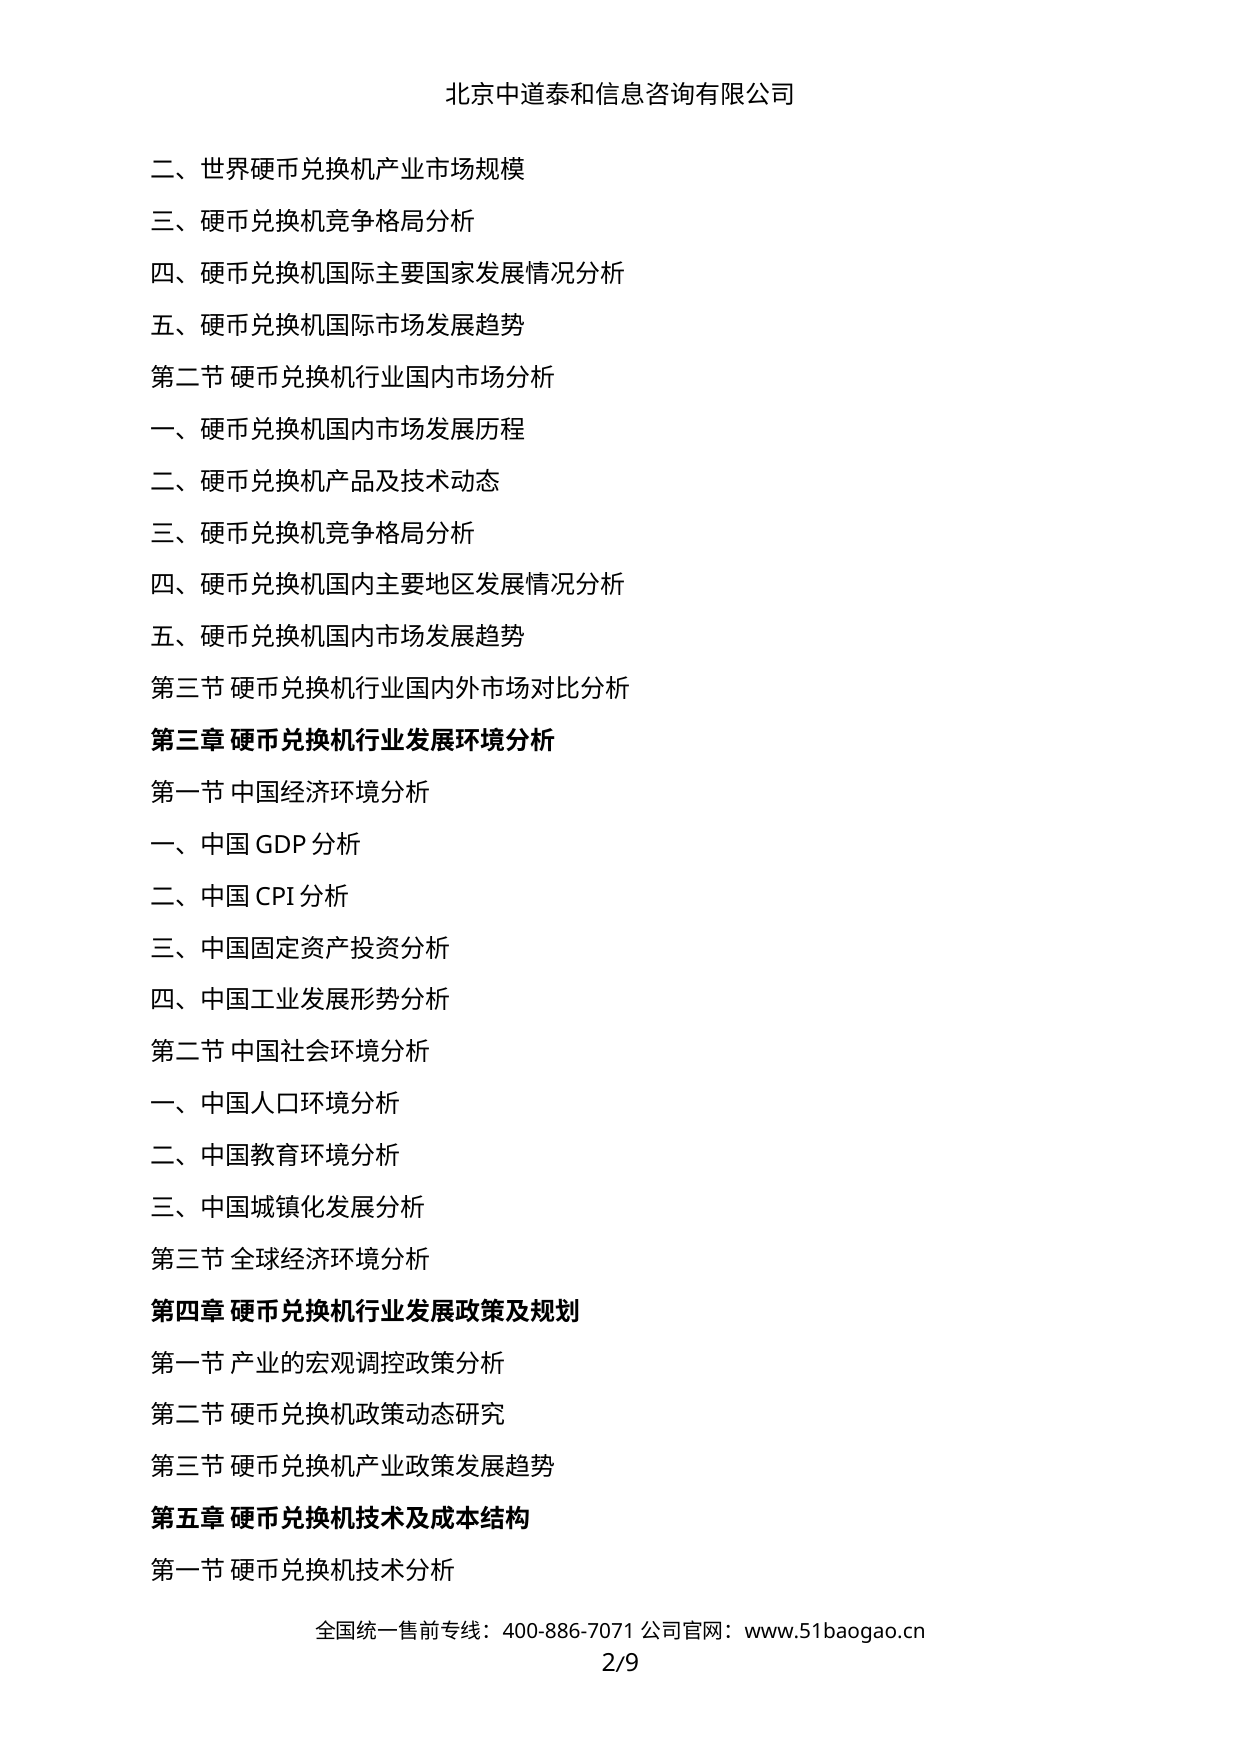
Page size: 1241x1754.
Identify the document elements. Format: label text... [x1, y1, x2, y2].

text 第三节 全球经济环境分析 [150, 1239, 1090, 1276]
text 第一节 中国经济环境分析 [150, 772, 1090, 809]
text 一、中国人口环境分析 [150, 1084, 1090, 1120]
text 二、中国教育环境分析 [150, 1136, 1090, 1172]
text 二、中国CPI分析 [150, 876, 1090, 912]
text 五、硬币兑换机国内市场发展趋势 [150, 617, 1090, 653]
text 第二节 硬币兑换机行业国内市场分析 [150, 357, 1090, 394]
text 二、硬币兑换机产品及技术动态 [150, 461, 1090, 497]
text 一、硬币兑换机国内市场发展历程 [150, 409, 1090, 446]
text 三、中国城镇化发展分析 [150, 1187, 1090, 1224]
text 四、硬币兑换机国际主要国家发展情况分析 [150, 254, 1090, 290]
text 第三节 硬币兑换机行业国内外市场对比分析 [150, 669, 1090, 705]
text 第一节 产业的宏观调控政策分析 [150, 1343, 1090, 1379]
text 第二节 硬币兑换机政策动态研究 [150, 1395, 1090, 1431]
text 第一节 硬币兑换机技术分析 [150, 1551, 1090, 1587]
text 第五章 硬币兑换机技术及成本结构 [150, 1499, 1090, 1535]
text 五、硬币兑换机国际市场发展趋势 [150, 306, 1090, 342]
text 第二节 中国社会环境分析 [150, 1032, 1090, 1068]
text 三、中国固定资产投资分析 [150, 928, 1090, 964]
text 四、硬币兑换机国内主要地区发展情况分析 [150, 565, 1090, 601]
text 三、硬币兑换机竞争格局分析 [150, 513, 1090, 549]
text 第三节 硬币兑换机产业政策发展趋势 [150, 1447, 1090, 1483]
text 第四章 硬币兑换机行业发展政策及规划 [150, 1291, 1090, 1327]
text 第三章 硬币兑换机行业发展环境分析 [150, 721, 1090, 757]
text 三、硬币兑换机竞争格局分析 [150, 202, 1090, 238]
text 一、中国GDP分析 [150, 824, 1090, 861]
text 二、世界硬币兑换机产业市场规模 [150, 150, 1090, 186]
text 四、中国工业发展形势分析 [150, 980, 1090, 1016]
